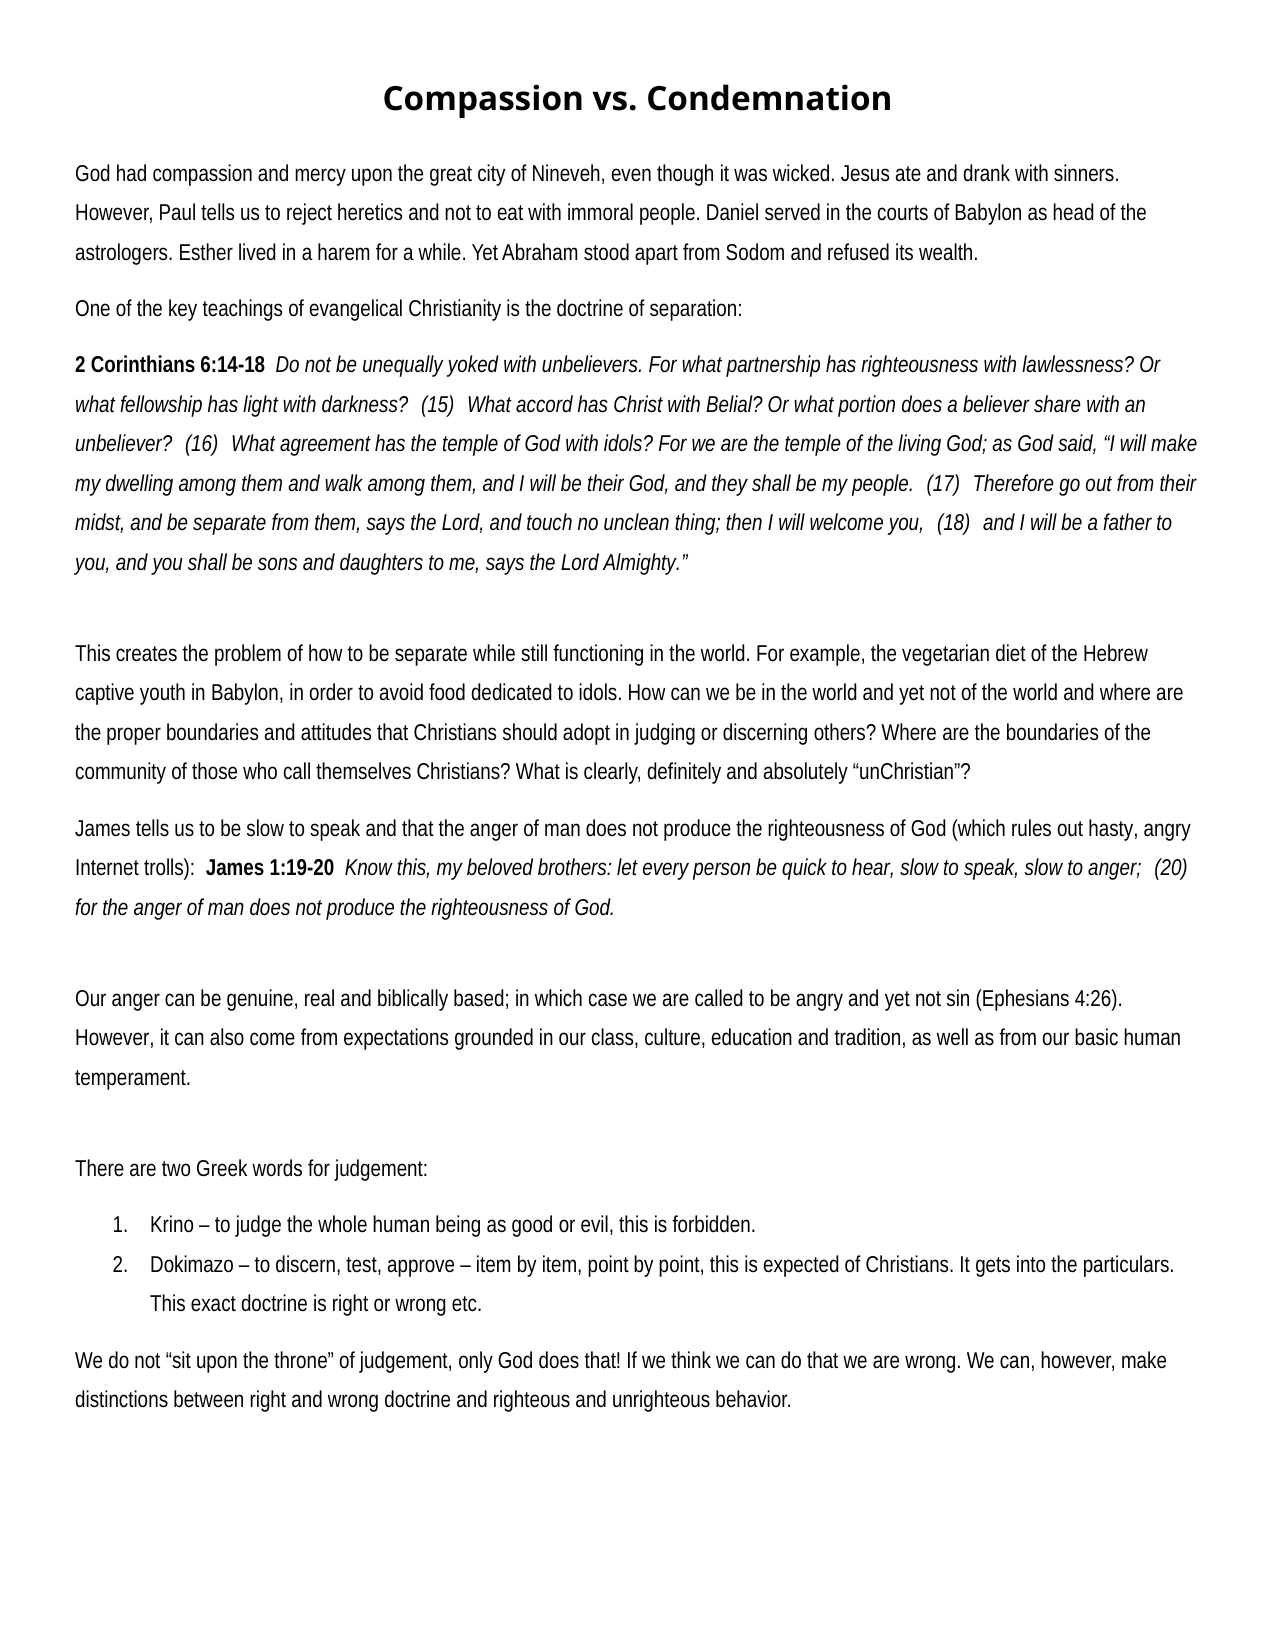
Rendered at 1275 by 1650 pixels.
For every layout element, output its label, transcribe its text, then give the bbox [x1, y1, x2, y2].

text James tells us to be slow to speak and that the anger of man does not produce the righteousness of God (which rules out hasty, angry Internet trolls): James 1:19-20 Know this, my beloved brothers: let every person be quick to hear, slow to speak, slow to anger; (20) for the anger of man does not produce the righteousness of God. [75, 814, 1200, 920]
list Dokimazo – to discern, test, approve – item by item, point by point, this is expected of Christians. It gets into the particulars. This exact doctrine is right or wrong etc. [112, 1251, 1200, 1317]
text One of the key teachings of evangelical Christianity is the doctrine of separation: [75, 295, 1200, 321]
list Krino – to judge the whole human being as good or evil, this is forbidden. [112, 1211, 1200, 1238]
text Compassion vs. Condemnation [75, 75, 1200, 120]
text This creates the problem of how to be separate while still functioning in the world. For example, the vegetarian diet of the Hebrew captive youth in Babylon, in order to avoid food dedicated to idols. How can we be in the world and yet not of the world and where are the proper boundaries and attitudes that Christians should adopt in judging or discerning others? Where are the boundaries of the community of those who call themselves Christians? What is clearly, definitely and absolutely “unChristian”? [75, 640, 1200, 785]
text God had compassion and mercy upon the great city of Nineveh, even though it was wicked. Jesus ate and drank with sinners. However, Paul tells us to reject heretics and not to eat with immoral people. Daniel served in the courts of Babylon as head of the astrologers. Esther lived in a harem for a while. Yet Abraham stood apart from Sodom and refused its wealth. [75, 160, 1200, 265]
text 2 Corinthians 6:14-18 Do not be unequally yoked with unbelievers. For what partnership has righteousness with lawlessness? Or what fellowship has light with darkness? (15) What accord has Christ with Belial? Or what portion does a believer share with an unbeliever? (16) What agreement has the temple of God with idols? For we are the temple of the living God; as God said, “I will make my dwelling among them and walk among them, and I will be their God, and they shall be my people. (17) Therefore go out from their midst, and be separate from them, says the Lord, and touch no unclean thing; then I will welcome you, (18) and I will be a father to you, and you shall be sons and daughters to me, says the Lord Almighty.” [75, 351, 1200, 575]
text There are two Greek words for judgement: [75, 1155, 1200, 1182]
text Our anger can be genuine, real and biblically based; in which case we are called to be angry and yet not sin (Ephesians 4:26). However, it can also come from expectations grounded in our class, culture, education and tradition, as well as from our basic human temperament. [75, 985, 1200, 1090]
text We do not “sit upon the throne” of judgement, only God does that! If we think we can do that we are wrong. We can, however, make distinctions between right and wrong doctrine and righteous and unrighteous behavior. [75, 1347, 1200, 1454]
